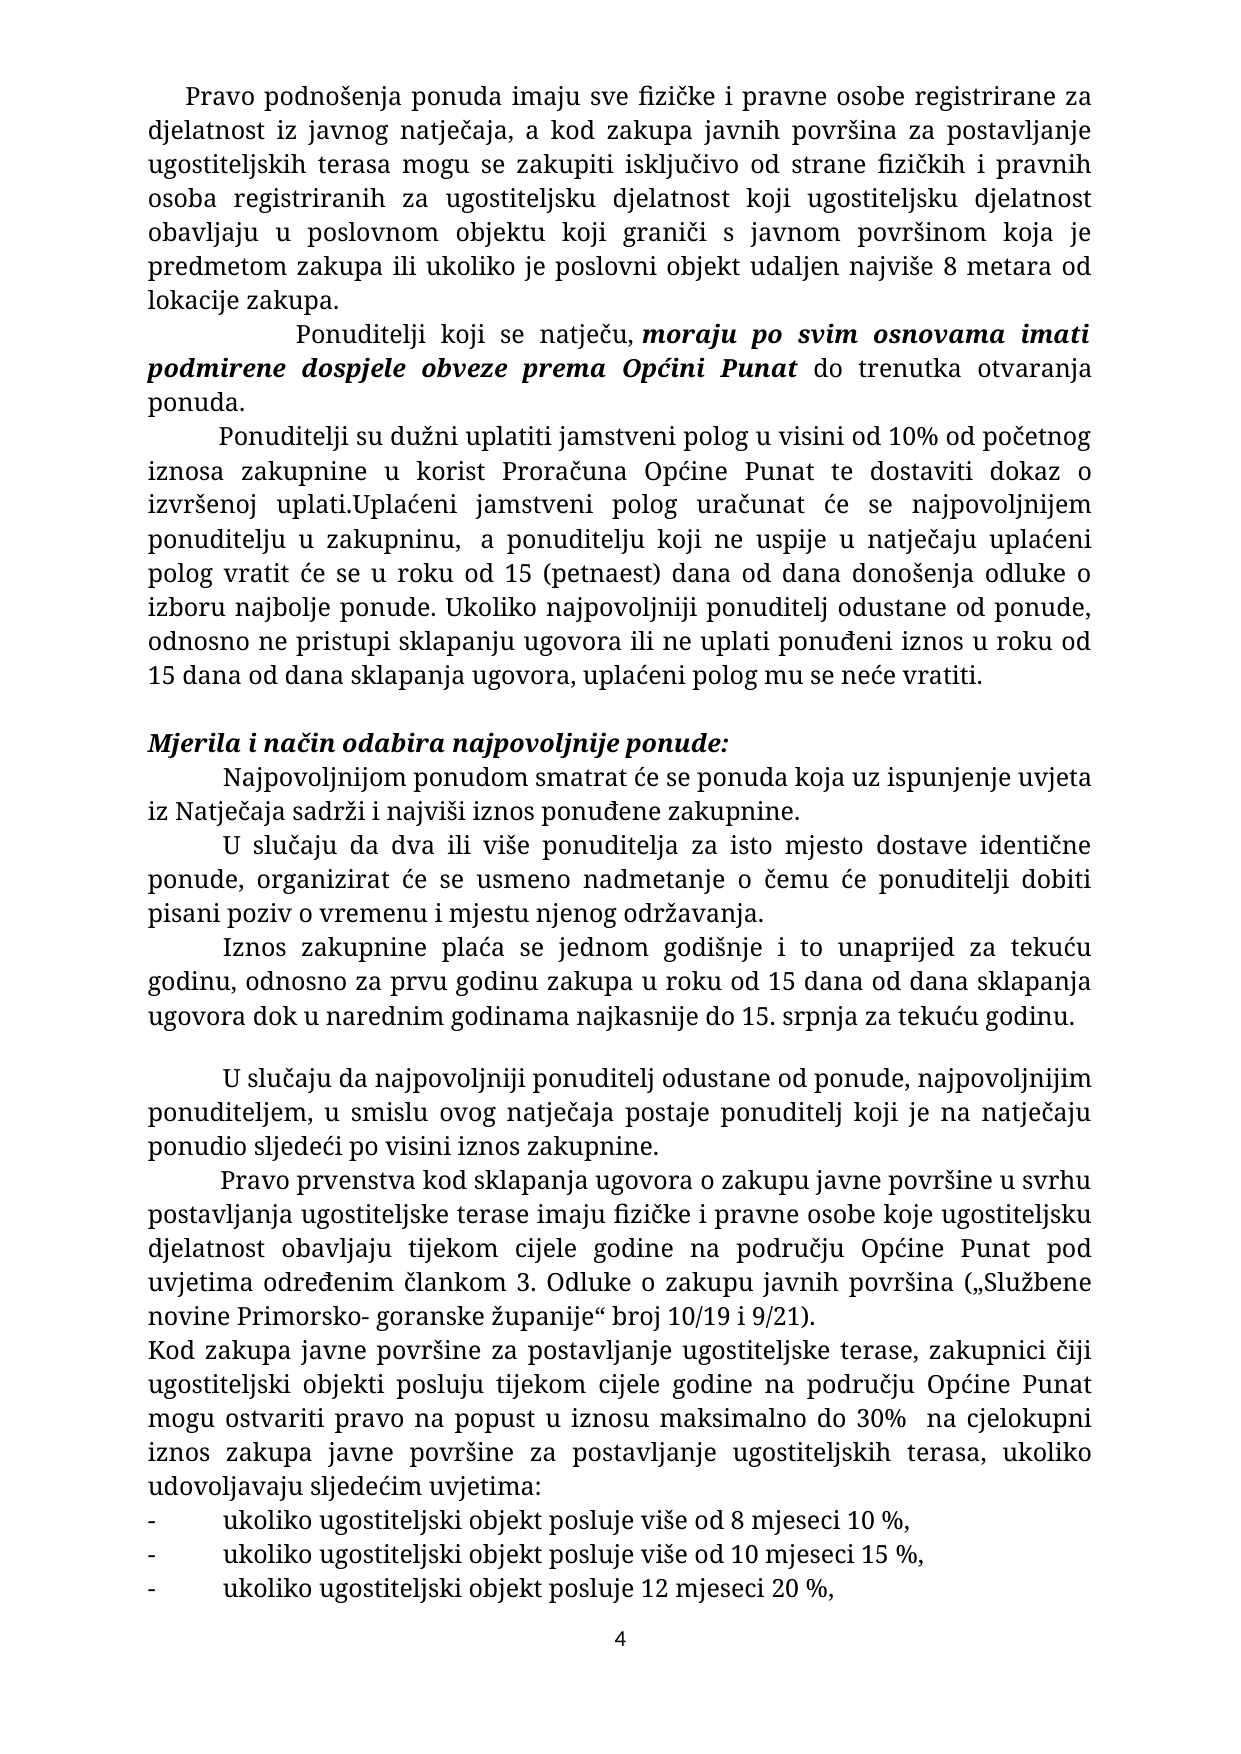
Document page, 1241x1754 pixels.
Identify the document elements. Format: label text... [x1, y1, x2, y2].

text - ukoliko ugostiteljski objekt posluje više od 8 mjeseci 10 %, [148, 1503, 1093, 1537]
text Najpovoljnijom ponudom smatrat će se ponuda koja uz ispunjenje uvjeta iz Natječaja sadrži i najviši iznos ponuđene zakupnine. [148, 760, 1093, 828]
text Pravo prvenstva kod sklapanja ugovora o zakupu javne površine u svrhu postavljanja ugostiteljske terase imaju fizičke i pravne osobe koje ugostiteljsku djelatnost obavljaju tijekom cijele godine na području Općine Punat pod uvjetima određenim člankom 3. Odluke o zakupu javnih površina („Službene novine Primorsko- goranske županije“ broj 10/19 i 9/21). [148, 1162, 1093, 1333]
text Kod zakupa javne površine za postavljanje ugostiteljske terase, zakupnici čiji ugostiteljski objekti posluju tijekom cijele godine na području Općine Punat mogu ostvariti pravo na popust u iznosu maksimalno do 30% na cjelokupni iznos zakupa javne površine za postavljanje ugostiteljskih terasa, ukoliko udovoljavaju sljedećim uvjetima: [148, 1333, 1093, 1503]
text Ponuditelji su dužni uplatiti jamstveni polog u visini od 10% od početnog iznosa zakupnine u korist Proračuna Općine Punat te dostaviti dokaz o izvršenoj uplati.Uplaćeni jamstveni polog uračunat će se najpovoljnijem ponuditelju u zakupninu, a ponuditelju koji ne uspije u natječaju uplaćeni polog vratit će se u roku od 15 (petnaest) dana od dana donošenja odluke o izboru najbolje ponude. Ukoliko najpovoljniji ponuditelj odustane od ponude, odnosno ne pristupi sklapanju ugovora ili ne uplati ponuđeni iznos u roku od 15 dana od dana sklapanja ugovora, uplaćeni polog mu se neće vratiti. [148, 419, 1093, 692]
text Mjerila i način odabira najpovoljnije ponude: [148, 726, 1093, 760]
text U slučaju da najpovoljniji ponuditelj odustane od ponude, najpovoljnijim ponuditeljem, u smislu ovog natječaja postaje ponuditelj koji je na natječaju ponudio sljedeći po visini iznos zakupnine. [148, 1060, 1093, 1162]
text - ukoliko ugostiteljski objekt posluje 12 mjeseci 20 %, [148, 1571, 1093, 1605]
text U slučaju da dva ili više ponuditelja za isto mjesto dostave identične ponude, organizirat će se usmeno nadmetanje o čemu će ponuditelji dobiti pisani poziv o vremenu i mjestu njenog održavanja. [148, 828, 1093, 930]
text Iznos zakupnine plaća se jednom godišnje i to unaprijed za tekuću godinu, odnosno za prvu godinu zakupa u roku od 15 dana od dana sklapanja ugovora dok u narednim godinama najkasnije do 15. srpnja za tekuću godinu. [148, 930, 1093, 1032]
text - ukoliko ugostiteljski objekt posluje više od 10 mjeseci 15 %, [148, 1537, 1093, 1571]
text Ponuditelji koji se natječu, moraju po svim osnovama imati podmirene dospjele obveze prema Općini Punat do trenutka otvaranja ponuda. [148, 317, 1093, 419]
text Pravo podnošenja ponuda imaju sve fizičke i pravne osobe registrirane za djelatnost iz javnog natječaja, a kod zakupa javnih površina za postavljanje ugostiteljskih terasa mogu se zakupiti isključivo od strane fizičkih i pravnih osoba registriranih za ugostiteljsku djelatnost koji ugostiteljsku djelatnost obavljaju u poslovnom objektu koji graniči s javnom površinom koja je predmetom zakupa ili ukoliko je poslovni objekt udaljen najviše 8 metara od lokacije zakupa. [148, 78, 1093, 317]
